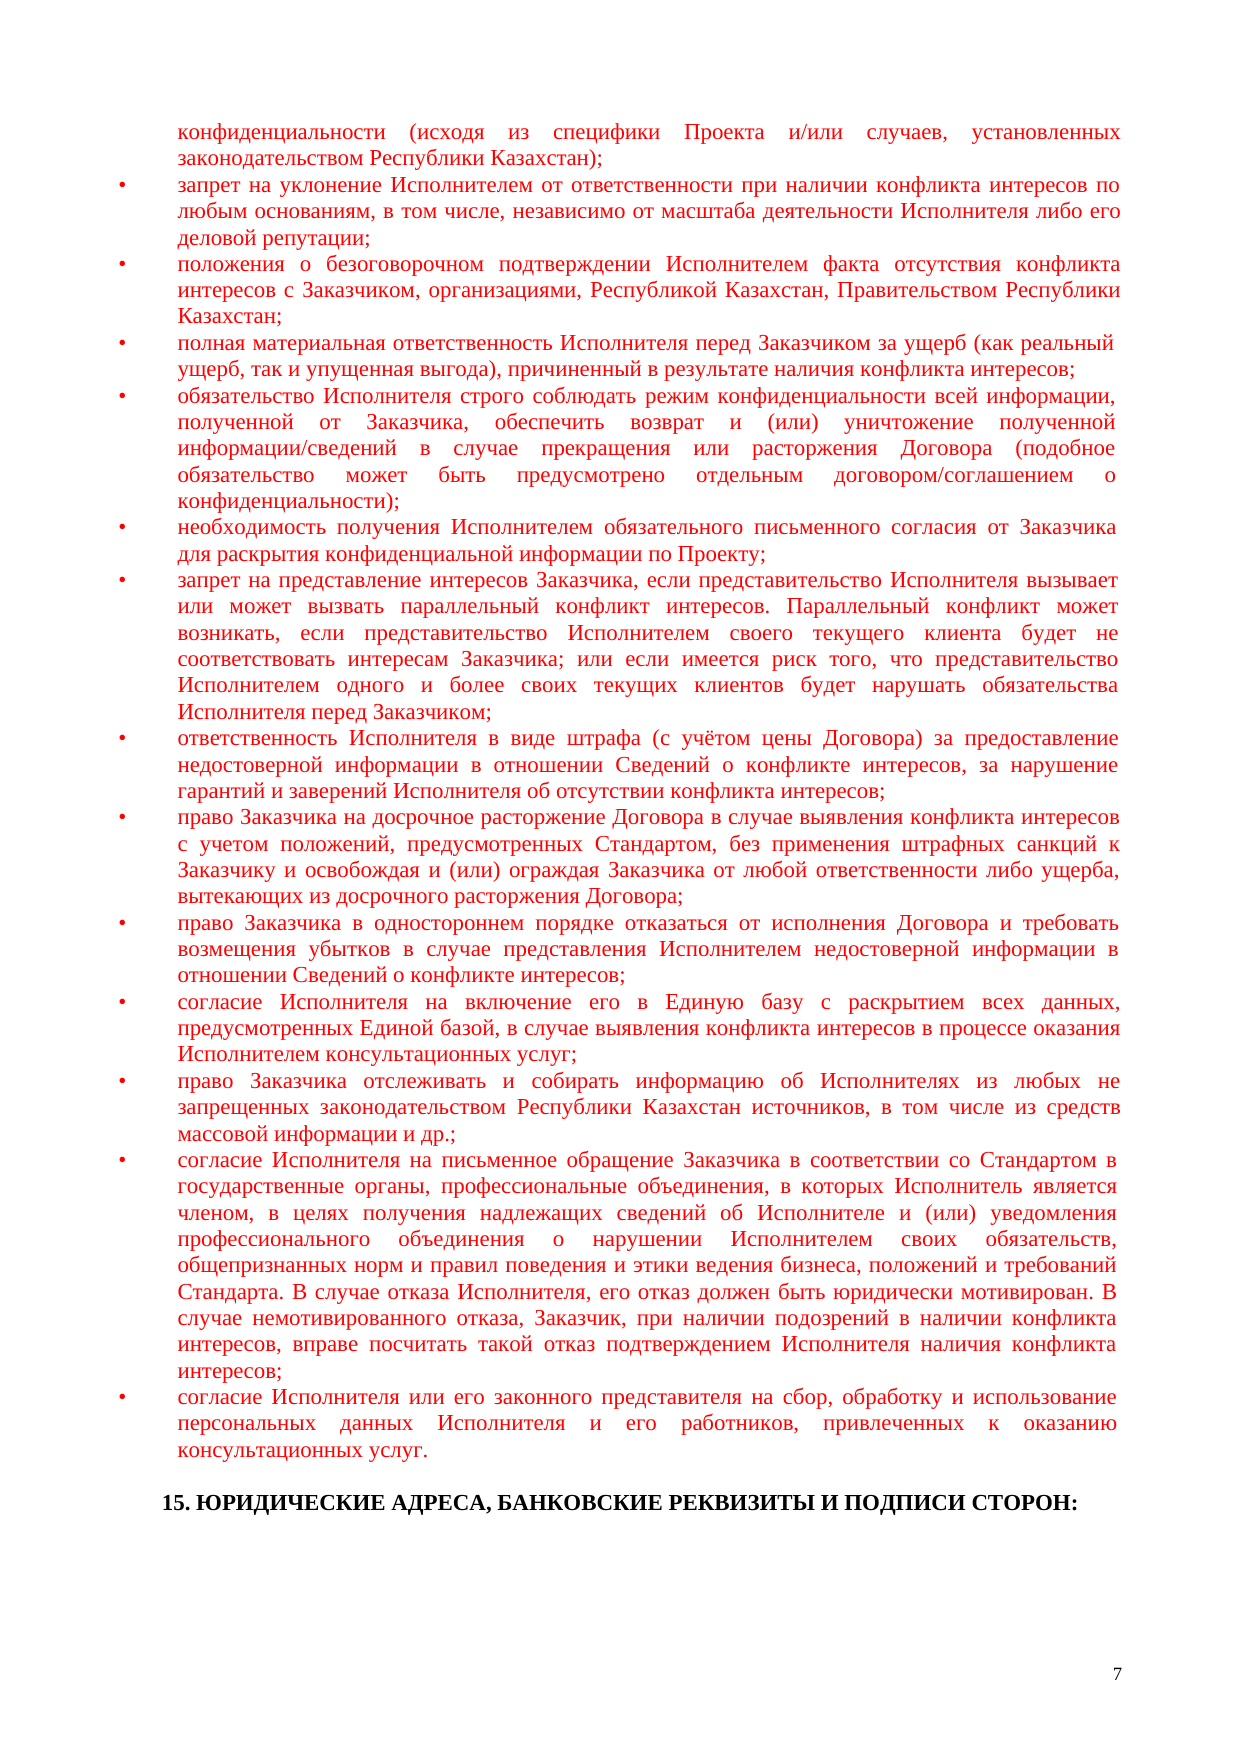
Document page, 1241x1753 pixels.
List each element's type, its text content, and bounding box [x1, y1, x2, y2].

list необходимость получения Исполнителем обязательного письменного согласия от Заказчика для раскрытия конфиденциальной информации по Проекту; [118, 513, 1118, 566]
list согласие Исполнителя на письменное обращение Заказчика в соответствии со Стандартом в государственные органы, профессиональные объединения, в которых Исполнитель является членом, в целях получения надлежащих сведений об Исполнителе и (или) уведомления профессионального объединения о нарушении Исполнителем своих обязательств, общепризнанных норм и правил поведения и этики ведения бизнеса, положений и требований Стандарта. В случае отказа Исполнителя, его отказ должен быть юридически мотивирован. В случае немотивированного отказа, Заказчик, при наличии подозрений в наличии конфликта интересов, вправе посчитать такой отказ подтверждением Исполнителя наличия конфликта интересов; [118, 1146, 1118, 1383]
list полная материальная ответственность Исполнителя перед Заказчиком за ущерб (как реальный ущерб, так и упущенная выгода), причиненный в результате наличия конфликта интересов; [118, 329, 1116, 382]
list право Заказчика отслеживать и собирать информацию об Исполнителях из любых не запрещенных законодательством Республики Казахстан источников, в том числе из средств массовой информации и др.; [118, 1067, 1122, 1146]
text 15. ЮРИДИЧЕСКИЕ АДРЕСА, БАНКОВСКИЕ РЕКВИЗИТЫ И ПОДПИСИ СТОРОН: [118, 1488, 1122, 1515]
list обязательство Исполнителя строго соблюдать режим конфиденциальности всей информации, полученной от Заказчика, обеспечить возврат и (или) уничтожение полученной информации/сведений в случае прекращения или расторжения Договора (подобное обязательство может быть предусмотрено отдельным договором/соглашением о конфиденциальности); [118, 382, 1117, 513]
list право Заказчика в одностороннем порядке отказаться от исполнения Договора и требовать возмещения убытков в случае представления Исполнителем недостоверной информации в отношении Сведений о конфликте интересов; [118, 909, 1121, 988]
list запрет на представление интересов Заказчика, если представительство Исполнителя вызывает или может вызвать параллельный конфликт интересов. Параллельный конфликт может возникать, если представительство Исполнителем своего текущего клиента будет не соответствовать интересам Заказчика; или если имеется риск того, что представительство Исполнителем одного и более своих текущих клиентов будет нарушать обязательства Исполнителя перед Заказчиком; [118, 566, 1120, 724]
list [118, 118, 1122, 171]
list запрет на уклонение Исполнителем от ответственности при наличии конфликта интересов по любым основаниям, в том числе, независимо от масштаба деятельности Исполнителя либо его деловой репутации; [118, 171, 1122, 250]
list положения о безоговорочном подтверждении Исполнителем факта отсутствия конфликта интересов с Заказчиком, организациями, Республикой Казахстан, Правительством Республики Казахстан; [118, 250, 1122, 329]
list согласие Исполнителя или его законного представителя на сбор, обработку и использование персональных данных Исполнителя и его работников, привлеченных к оказанию консультационных услуг. [118, 1383, 1118, 1462]
list право Заказчика на досрочное расторжение Договора в случае выявления конфликта интересов с учетом положений, предусмотренных Стандартом, без применения штрафных санкций к Заказчику и освобождая и (или) ограждая Заказчика от любой ответственности либо ущерба, вытекающих из досрочного расторжения Договора; [118, 803, 1121, 909]
list согласие Исполнителя на включение его в Единую базу с раскрытием всех данных, предусмотренных Единой базой, в случае выявления конфликта интересов в процессе оказания Исполнителем консультационных услуг; [118, 988, 1122, 1067]
list ответственность Исполнителя в виде штрафа (с учётом цены Договора) за предоставление недостоверной информации в отношении Сведений о конфликте интересов, за нарушение гарантий и заверений Исполнителя об отсутствии конфликта интересов; [118, 724, 1120, 803]
